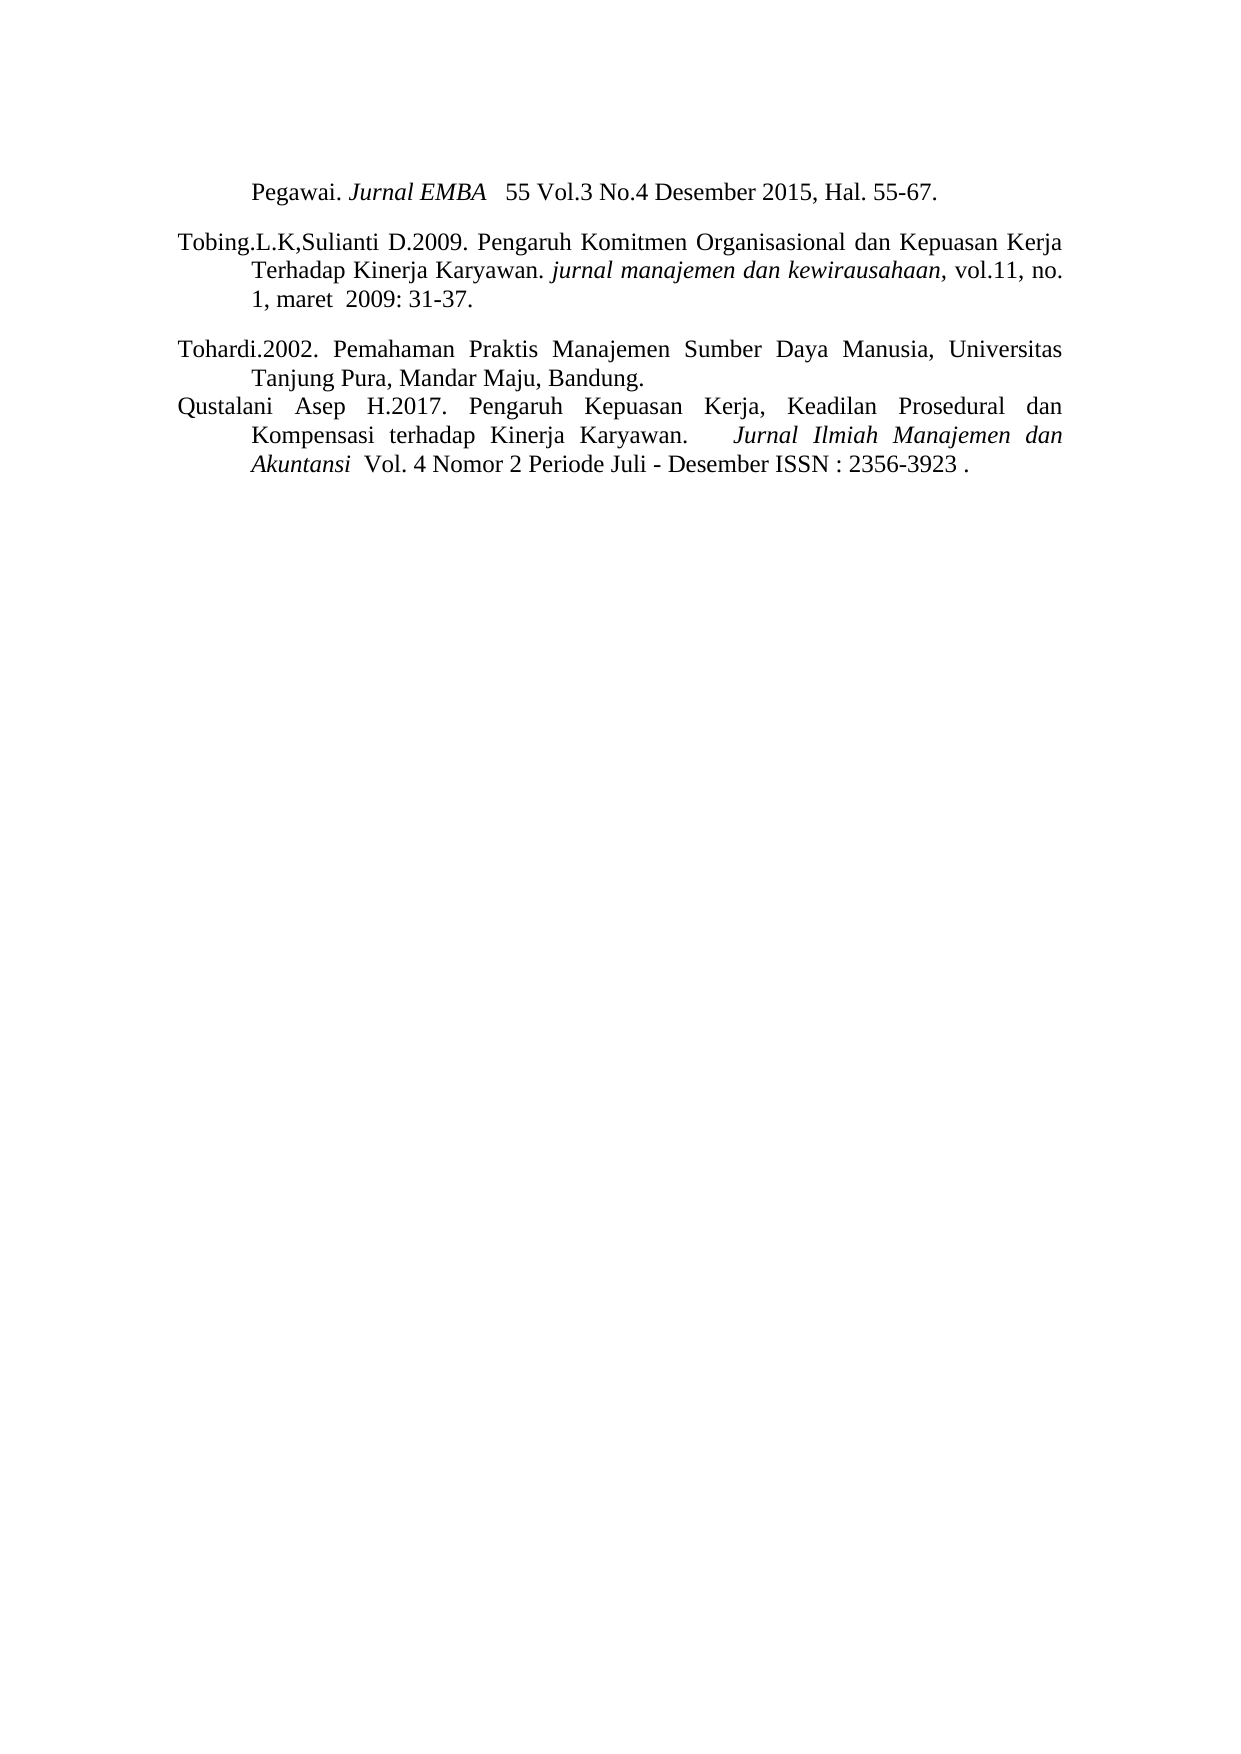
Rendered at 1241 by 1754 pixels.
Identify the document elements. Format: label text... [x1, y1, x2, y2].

text Tobing.L.K,Sulianti D.2009. Pengaruh Komitmen Organisasional dan Kepuasan Kerja Terhadap Kinerja Karyawan. jurnal manajemen dan kewirausahaan, vol.11, no. 1, maret 2009: 31-37. [177, 227, 1063, 313]
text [177, 177, 1063, 206]
text Tohardi.2002. Pemahaman Praktis Manajemen Sumber Daya Manusia, Universitas Tanjung Pura, Mandar Maju, Bandung. [177, 334, 1063, 391]
text Qustalani Asep H.2017. Pengaruh Kepuasan Kerja, Keadilan Prosedural dan Kompensasi terhadap Kinerja Karyawan. Jurnal Ilmiah Manajemen dan Akuntansi Vol. 4 Nomor 2 Periode Juli - Desember ISSN : 2356-3923 . [177, 391, 1063, 478]
